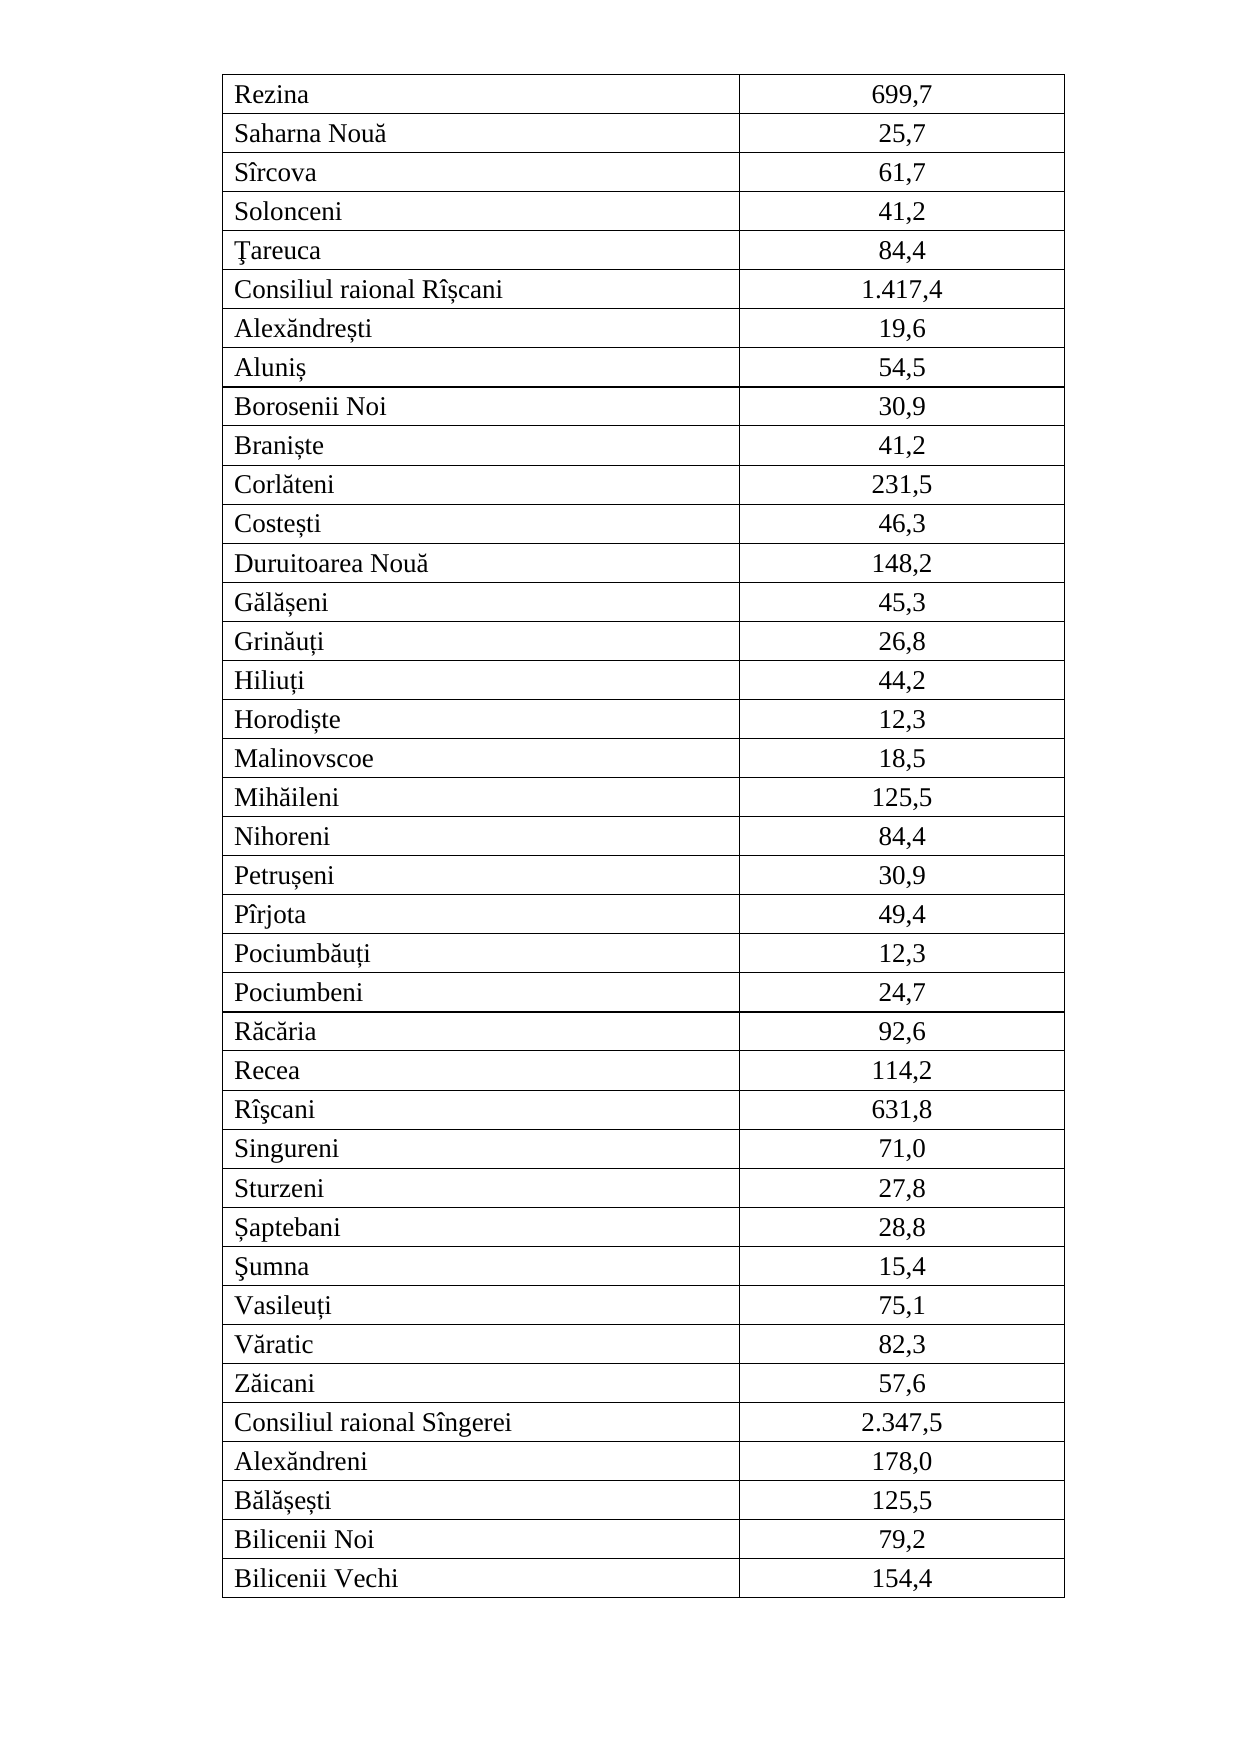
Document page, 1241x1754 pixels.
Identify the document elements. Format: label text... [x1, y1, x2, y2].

table_cell 2.347,5 [740, 1403, 1064, 1441]
table_cell Horodiște [223, 700, 739, 738]
table_cell Solonceni [223, 192, 739, 230]
table_cell Rezina [223, 75, 739, 113]
table_cell 46,3 [740, 505, 1064, 543]
table_cell 631,8 [740, 1091, 1064, 1128]
table_cell 84,4 [740, 231, 1064, 269]
table_cell 49,4 [740, 895, 1064, 933]
table_cell Mihăileni [223, 778, 739, 816]
table_cell 92,6 [740, 1013, 1064, 1050]
table_cell 75,1 [740, 1286, 1064, 1324]
table_cell Rîşcani [223, 1091, 739, 1128]
table_cell Consiliul raional Rîșcani [223, 270, 739, 308]
table_cell 45,3 [740, 583, 1064, 621]
table_cell Duruitoarea Nouă [223, 544, 739, 582]
table_cell Sîrcova [223, 153, 739, 191]
table_cell 44,2 [740, 661, 1064, 699]
table_cell Borosenii Noi [223, 388, 739, 425]
table_cell 41,2 [740, 426, 1064, 464]
table_cell 178,0 [740, 1442, 1064, 1480]
table_cell 41,2 [740, 192, 1064, 230]
table_cell Saharna Nouă [223, 114, 739, 152]
table_cell Malinovscoe [223, 739, 739, 777]
table_cell 82,3 [740, 1325, 1064, 1363]
table_cell 26,8 [740, 622, 1064, 660]
table_cell Pociumbăuți [223, 934, 739, 972]
table_cell 27,8 [740, 1169, 1064, 1207]
table_cell 18,5 [740, 739, 1064, 777]
table_cell 114,2 [740, 1051, 1064, 1089]
table_cell Ţareuca [223, 231, 739, 269]
table_cell Grinăuți [223, 622, 739, 660]
table_cell 61,7 [740, 153, 1064, 191]
table_cell Nihoreni [223, 817, 739, 855]
table_cell 19,6 [740, 309, 1064, 347]
table_cell 154,4 [740, 1559, 1064, 1597]
table_cell 125,5 [740, 778, 1064, 816]
table_cell Bilicenii Vechi [223, 1559, 739, 1597]
table_cell 24,7 [740, 973, 1064, 1011]
table_cell Hiliuți [223, 661, 739, 699]
table_cell Costești [223, 505, 739, 543]
table_cell 1.417,4 [740, 270, 1064, 308]
table_cell Consiliul raional Sîngerei [223, 1403, 739, 1441]
table_cell 54,5 [740, 348, 1064, 386]
table_cell Singureni [223, 1130, 739, 1168]
table_cell 28,8 [740, 1208, 1064, 1246]
table_cell 12,3 [740, 700, 1064, 738]
table_cell 30,9 [740, 856, 1064, 894]
table_cell Zăicani [223, 1364, 739, 1402]
table_cell Bilicenii Noi [223, 1520, 739, 1558]
table_cell Sturzeni [223, 1169, 739, 1207]
table_cell 699,7 [740, 75, 1064, 113]
table_cell 25,7 [740, 114, 1064, 152]
table_cell Văratic [223, 1325, 739, 1363]
table_cell 79,2 [740, 1520, 1064, 1558]
table_cell Pociumbeni [223, 973, 739, 1011]
table_cell Răcăria [223, 1013, 739, 1050]
table_cell 71,0 [740, 1130, 1064, 1168]
table_cell 148,2 [740, 544, 1064, 582]
table_cell 30,9 [740, 388, 1064, 425]
table_cell Alexăndrești [223, 309, 739, 347]
table_cell Corlăteni [223, 466, 739, 503]
table_cell Vasileuți [223, 1286, 739, 1324]
table_cell 231,5 [740, 466, 1064, 503]
table_cell Recea [223, 1051, 739, 1089]
table_cell 125,5 [740, 1481, 1064, 1519]
table_cell Bălășești [223, 1481, 739, 1519]
table_cell 12,3 [740, 934, 1064, 972]
table_cell Braniște [223, 426, 739, 464]
table_cell 15,4 [740, 1247, 1064, 1285]
table_cell Șaptebani [223, 1208, 739, 1246]
table_cell Gălășeni [223, 583, 739, 621]
table_cell Aluniș [223, 348, 739, 386]
table_cell Pîrjota [223, 895, 739, 933]
table_cell 84,4 [740, 817, 1064, 855]
table_cell Alexăndreni [223, 1442, 739, 1480]
table_cell Şumna [223, 1247, 739, 1285]
table_cell 57,6 [740, 1364, 1064, 1402]
table_cell Petrușeni [223, 856, 739, 894]
